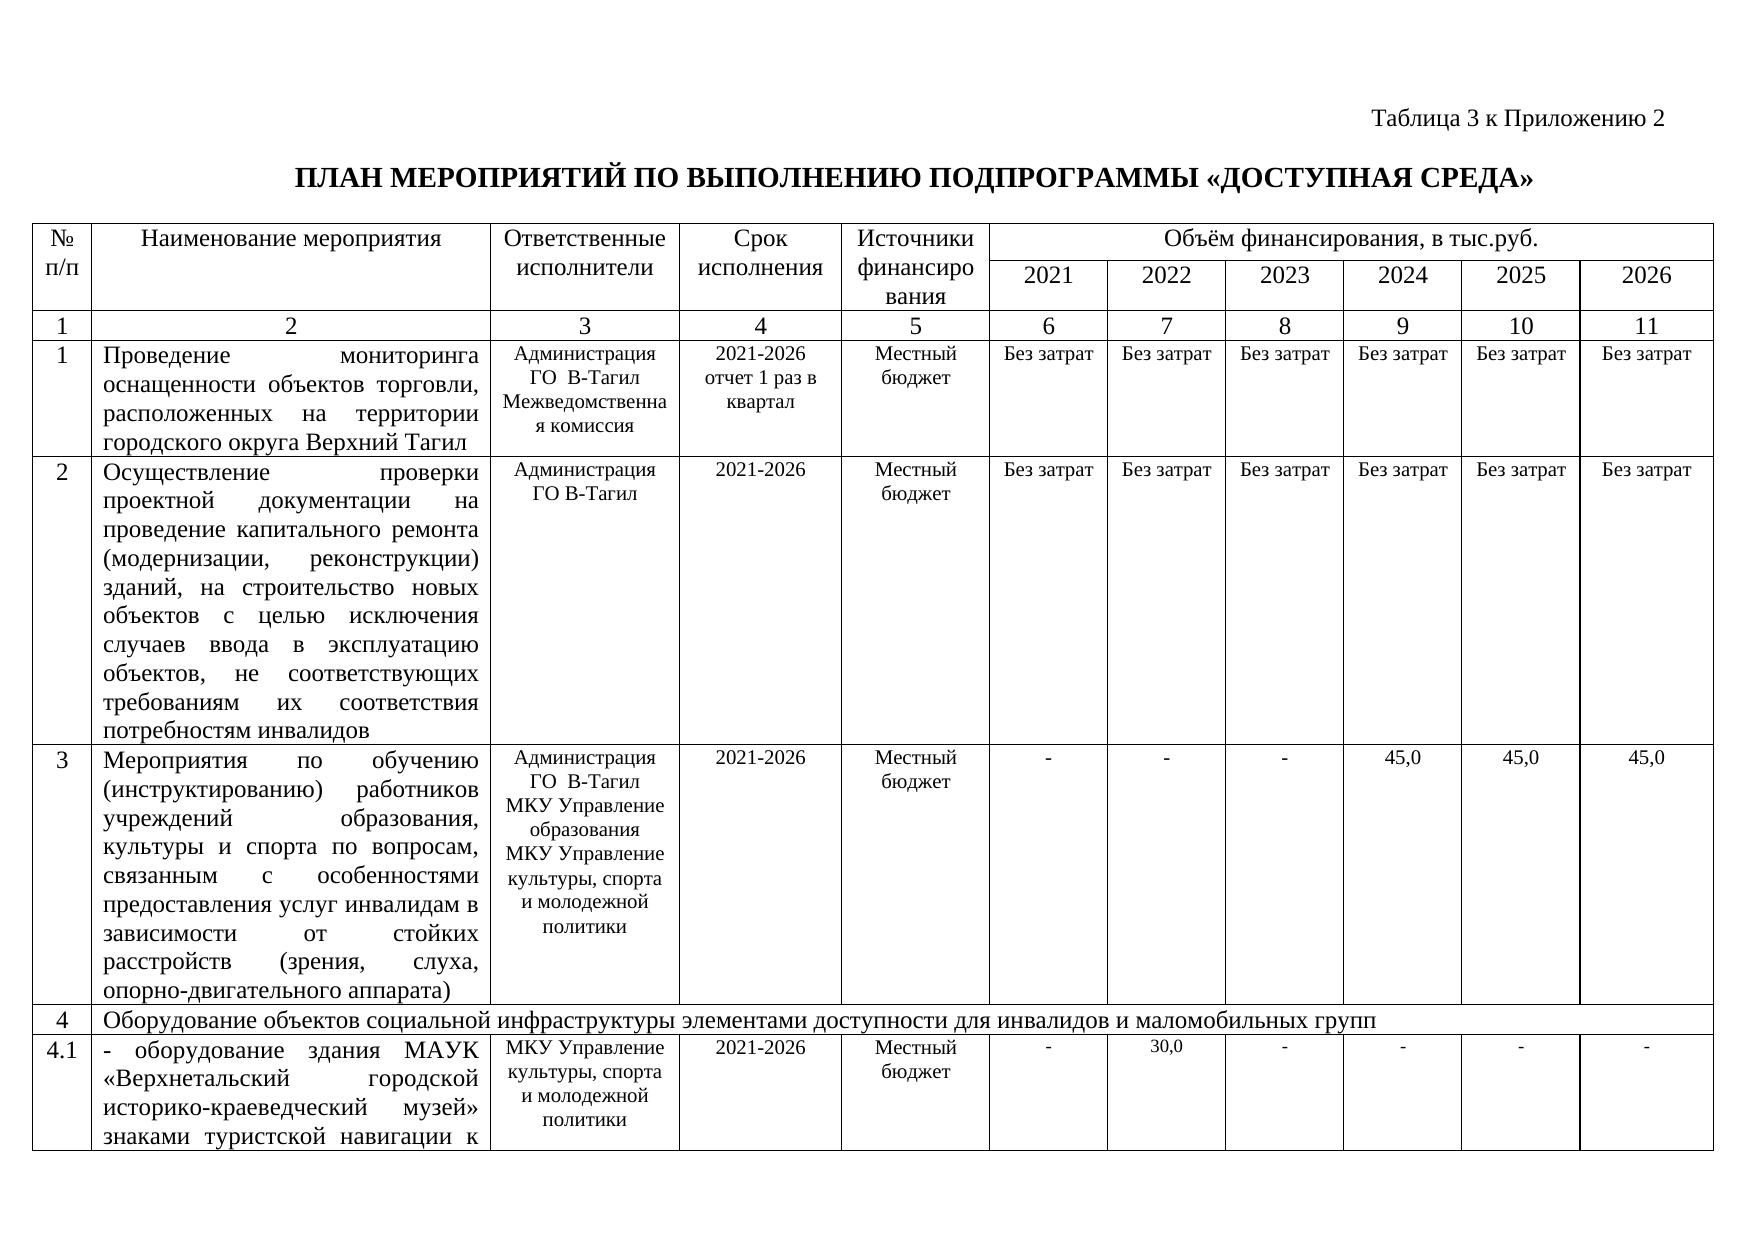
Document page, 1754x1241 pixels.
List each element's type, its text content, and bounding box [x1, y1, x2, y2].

table_cell Без затрат [1108, 341, 1225, 456]
table_cell Местный бюджет [842, 745, 989, 1004]
table_cell - [990, 745, 1107, 1004]
table_header Источники финансирования [842, 224, 989, 310]
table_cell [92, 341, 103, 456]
table_cell Без затрат [990, 341, 1107, 456]
table_header Объём финансирования, в тыс.руб. [990, 224, 1713, 259]
table_cell 2025 [1462, 261, 1579, 310]
text Таблица 3 к Приложению 2 [89, 103, 1665, 131]
table_cell Без затрат [1581, 457, 1713, 744]
table_cell - [1581, 1035, 1713, 1150]
table_cell 9 [1344, 311, 1461, 339]
table_cell - [1344, 1035, 1461, 1150]
table_cell 10 [1462, 311, 1579, 339]
table_cell 45,0 [1344, 745, 1461, 1004]
table_cell 2021-2026 [680, 1035, 841, 1150]
table_cell 11 [1581, 311, 1713, 339]
table_cell Без затрат [1462, 341, 1579, 456]
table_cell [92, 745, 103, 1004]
table_cell 4 [33, 1005, 91, 1034]
table_cell 2021-2026 отчет 1 раз в квартал [680, 341, 841, 456]
table_cell 3 [491, 311, 679, 339]
table_cell Местный бюджет [842, 341, 989, 456]
table_cell 45,0 [1581, 745, 1713, 1004]
table_cell Администрация ГО В-Тагил [491, 457, 679, 744]
text ПЛАН МЕРОПРИЯТИЙ ПО ВЫПОЛНЕНИЮ ПОДПРОГРАММЫ «ДОСТУПНАЯ СРЕДА» [89, 160, 1665, 194]
table_cell 2021-2026 [680, 745, 841, 1004]
table_cell - [1108, 745, 1225, 1004]
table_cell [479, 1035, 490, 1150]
table_header №п/п [33, 224, 91, 310]
table_cell 2026 [1581, 261, 1713, 310]
table_cell 2 [92, 311, 490, 339]
table_cell Без затрат [1226, 457, 1343, 744]
table_cell 2021 [990, 261, 1107, 310]
table_cell Без затрат [1462, 457, 1579, 744]
table_header Срок исполнения [680, 224, 841, 310]
table_cell Без затрат [1344, 341, 1461, 456]
table_cell Местный бюджет [842, 457, 989, 744]
table_cell - [1226, 1035, 1343, 1150]
table_cell 6 [990, 311, 1107, 339]
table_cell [491, 1035, 679, 1150]
table_cell 2023 [1226, 261, 1343, 310]
table_cell Без затрат [990, 457, 1107, 744]
table_cell 4 [680, 311, 841, 339]
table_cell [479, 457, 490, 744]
table_cell - [990, 1035, 1107, 1150]
table_cell 30,0 [1108, 1035, 1225, 1150]
table_cell Без затрат [1344, 457, 1461, 744]
table_header Наименование мероприятия [92, 224, 490, 310]
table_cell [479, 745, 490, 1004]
table_cell 7 [1108, 311, 1225, 339]
table_cell Оборудование объектов социальной инфраструктуры элементами доступности для инвалидов и маломобильных групп [92, 1005, 1713, 1034]
table_cell 2022 [1108, 261, 1225, 310]
table_cell 2 [33, 457, 91, 744]
table_cell Местный бюджет [842, 1035, 989, 1150]
table_cell - [1226, 745, 1343, 1004]
table_cell 4.1 [33, 1035, 91, 1150]
table_cell 3 [33, 745, 91, 1004]
table_cell Администрация ГО В-Тагил МКУ Управление образования МКУ Управление культуры, спорта и молодежной политики [491, 745, 679, 1004]
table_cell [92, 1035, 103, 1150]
table_cell 5 [842, 311, 989, 339]
table_cell - [1462, 1035, 1579, 1150]
table_cell 1 [33, 311, 91, 339]
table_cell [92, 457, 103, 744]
table_cell Без затрат [1581, 341, 1713, 456]
table_cell 45,0 [1462, 745, 1579, 1004]
table_cell 2021-2026 [680, 457, 841, 744]
table_header Ответственные исполнители [491, 224, 679, 310]
table_cell Без затрат [1108, 457, 1225, 744]
table_cell Администрация ГО В-Тагил Межведомственная комиссия [491, 341, 679, 456]
table_cell 2024 [1344, 261, 1461, 310]
table_cell 1 [33, 341, 91, 456]
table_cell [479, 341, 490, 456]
table_cell 8 [1226, 311, 1343, 339]
table_cell Без затрат [1226, 341, 1343, 456]
